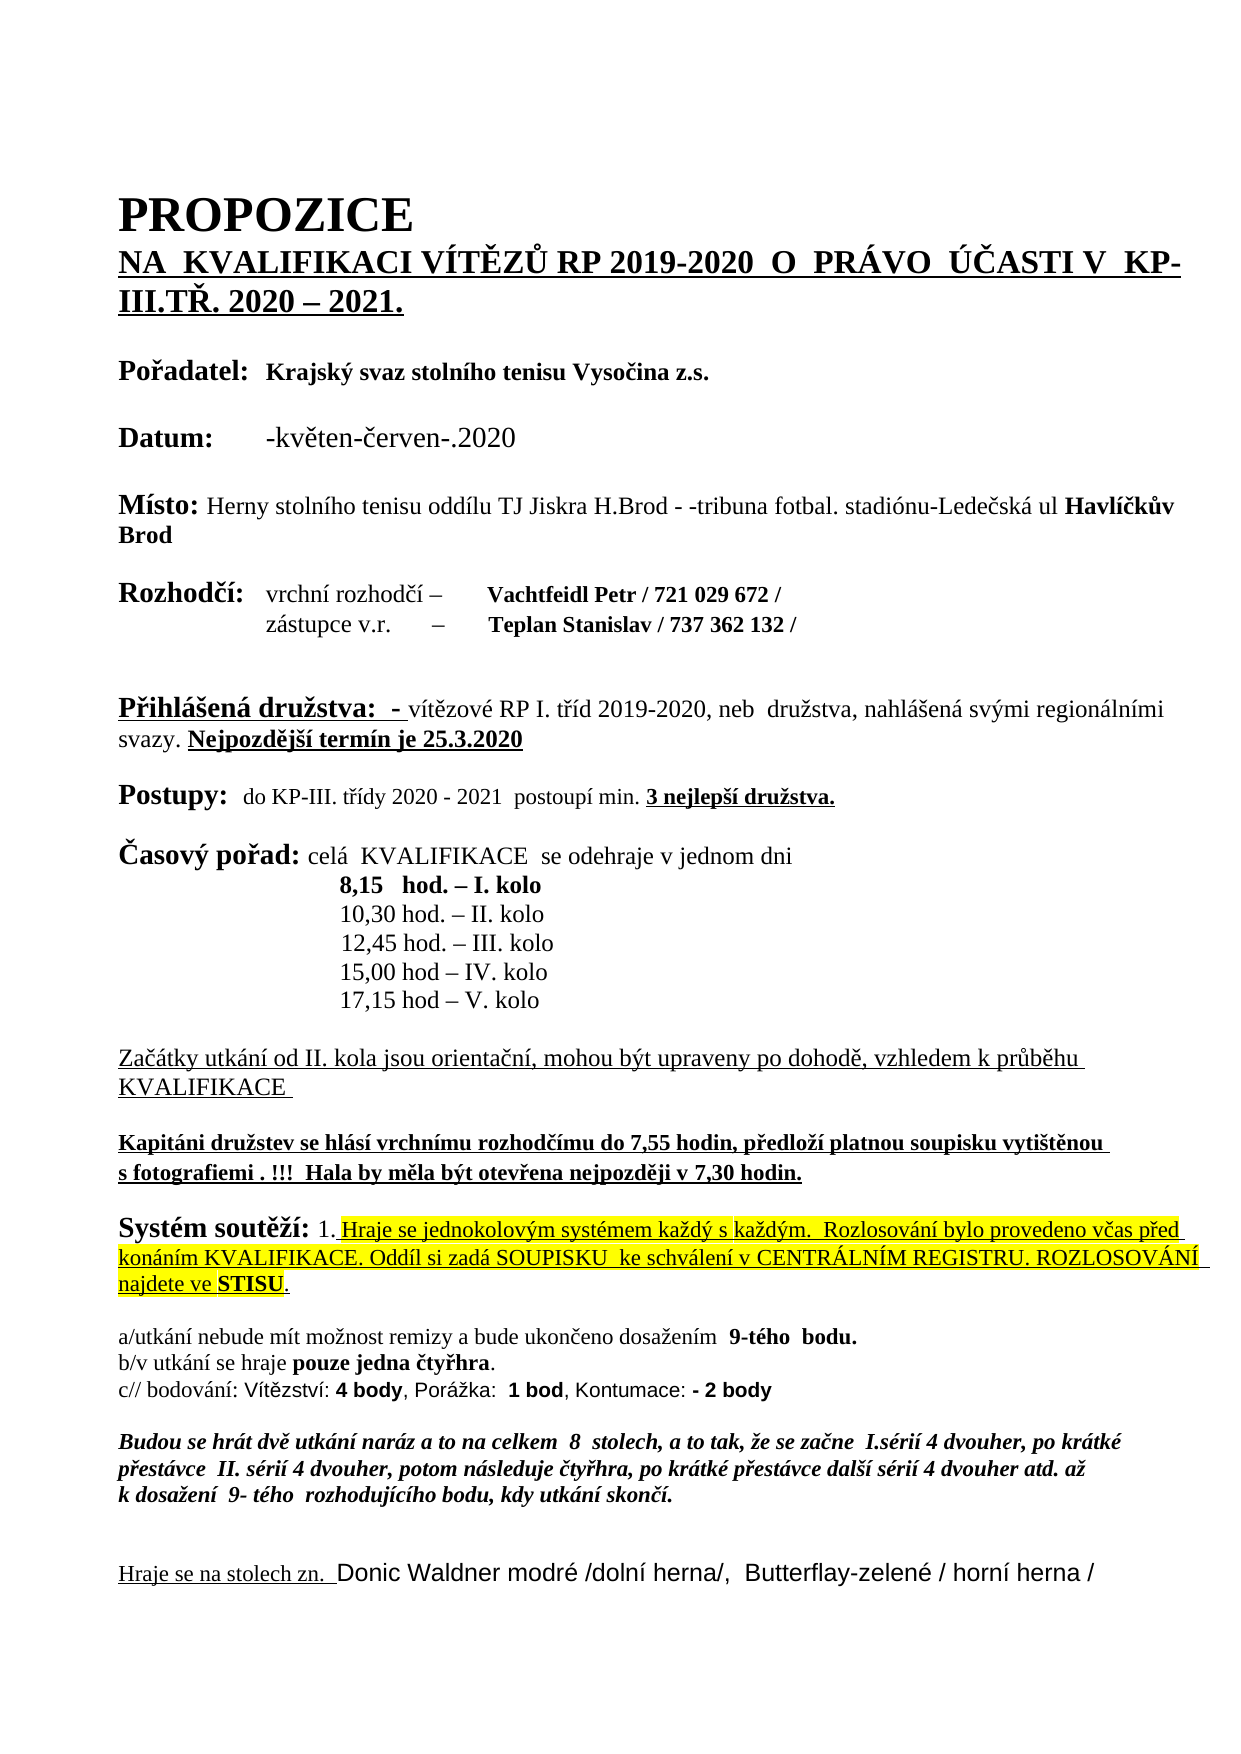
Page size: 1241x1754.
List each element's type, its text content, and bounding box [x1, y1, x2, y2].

text Začátky utkání od II. kola jsou orientační, mohou být upraveny po dohodě, vzhledem k průběhu KVALIFIKACE [118, 1043, 1181, 1100]
text a/utkání nebude mít možnost remizy a bude ukončeno dosažením 9-tého bodu. [118, 1323, 1181, 1349]
text 10,30 hod. – II. kolo [118, 899, 1181, 928]
text Systém soutěží: 1. Hraje se jednokolovým systémem každý s každým. Rozlosování bylo provedeno včas před konáním KVALIFIKACE. Oddíl si zadá SOUPISKU ke schválení v CENTRÁLNÍM REGISTRU. ROZLOSOVÁNÍ najdete ve STISU. [118, 1210, 1211, 1297]
text zástupce v.r. – Teplan Stanislav / 737 362 132 / [118, 609, 1181, 638]
text Místo: Herny stolního tenisu oddílu TJ Jiskra H.Brod - -tribuna fotbal. stadiónu-Ledečská ul Havlíčkův Brod [118, 487, 1181, 549]
text Postupy: do KP-III. třídy 2020 - 2021 postoupí min. 3 nejlepší družstva. [118, 777, 1181, 811]
text Časový pořad: celá KVALIFIKACE se odehraje v jednom dni [118, 837, 1181, 870]
text Pořadatel: Krajský svaz stolního tenisu Vysočina z.s. [118, 353, 1181, 386]
text Rozhodčí: vrchní rozhodčí – Vachtfeidl Petr / 721 029 672 / [118, 576, 1181, 609]
subtitle PROPOZICE [118, 185, 1181, 243]
text 17,15 hod – V. kolo [118, 985, 1181, 1014]
text Budou se hrát dvě utkání naráz a to na celkem 8 stolech, a to tak, že se začne I.sérií 4 dvouher, po krátké přestávce II. sérií 4 dvouher, potom následuje čtyřhra, po krátké přestávce další sérií 4 dvouher atd. až k dosažení 9- tého rozhodujícího bodu, kdy utkání skončí. [118, 1428, 1181, 1507]
text Přihlášená družstva: - vítězové RP I. tříd 2019-2020, neb družstva, nahlášená svými regionálními svazy. Nejpozdější termín je 25.3.2020 [118, 691, 1181, 753]
text b/v utkání se hraje pouze jedna čtyřhra. [118, 1349, 1181, 1376]
text 8,15 hod. – I. kolo [266, 870, 1181, 899]
text c// bodování: Vítězství: 4 body, Porážka: 1 bod, Kontumace: - 2 body [118, 1376, 1181, 1402]
text NA KVALIFIKACI VÍTĚZŮ RP 2019-2020 O PRÁVO ÚČASTI V KP-III.TŘ. 2020 – 2021. [118, 278, 1181, 319]
text NA KVALIFIKACI VÍTĚZŮ RP 2019-2020 O PRÁVO ÚČASTI V KP-III.TŘ. 2020 – 2021. [118, 243, 1181, 276]
text 12,45 hod. – III. kolo [118, 928, 1181, 957]
text 15,00 hod – IV. kolo [118, 957, 1181, 985]
text Datum: -květen-červen-.2020 [118, 420, 1181, 453]
text Hraje se na stolech zn. Donic Waldner modré /dolní herna/, Butterflay-zelené / horní herna / [118, 1558, 1181, 1587]
list Kapitáni družstev se hlásí vrchnímu rozhodčímu do 7,55 hodin, předloží platnou soupisku vytištěnou s fotografiemi . !!! Hala by měla být otevřena nejpozději v 7,30 hodin. [118, 1129, 1181, 1186]
